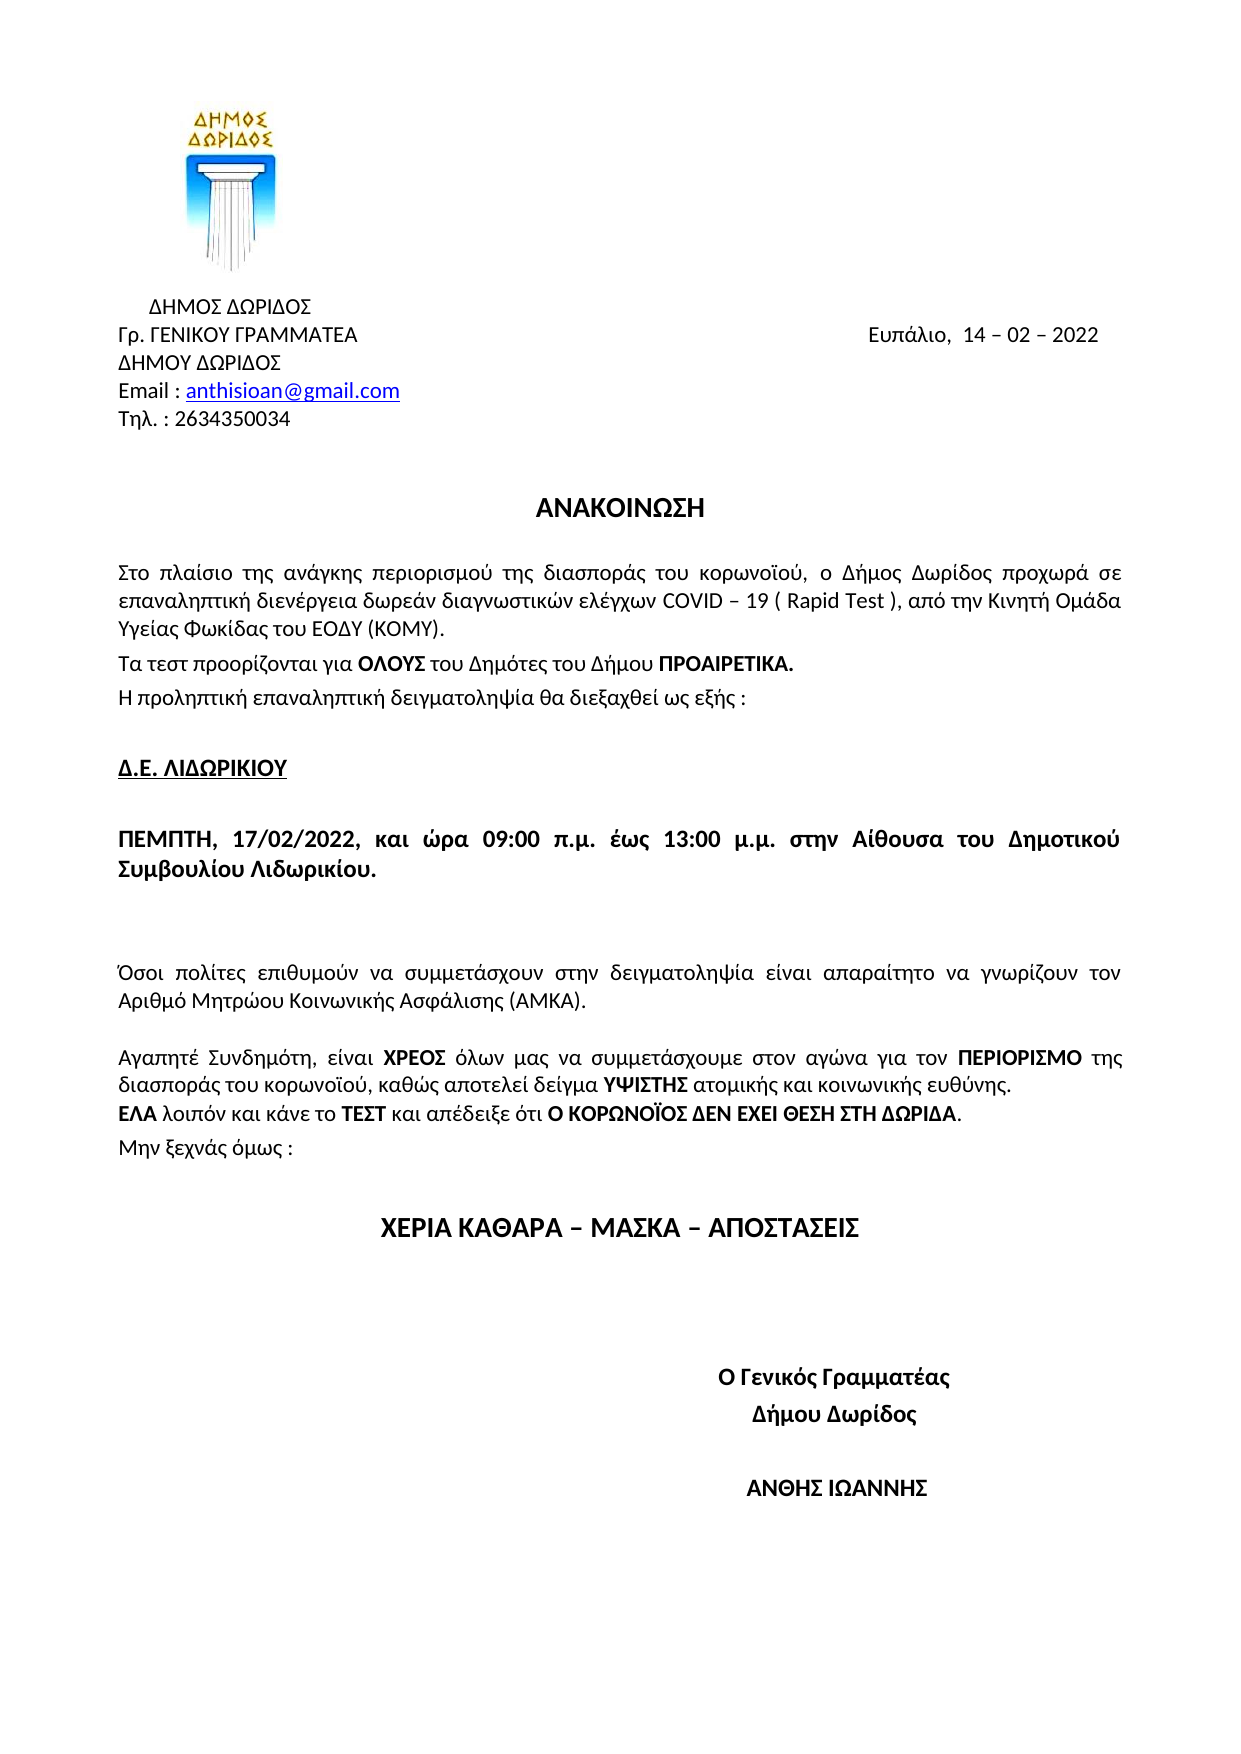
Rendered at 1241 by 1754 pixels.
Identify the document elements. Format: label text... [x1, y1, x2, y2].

text Αγαπητέ Συνδημότη, είναι ΧΡΕΟΣ όλων μας να συμμετάσχουμε στον αγώνα για τον ΠΕΡΙΟΡΙΣΜΟ της διασποράς του κορωνοϊού, καθώς αποτελεί δείγμα ΥΨΙΣΤΗΣ ατομικής και κοινωνικής ευθύνης. [118, 1043, 1122, 1099]
text ΔΗΜΟΣ ΔΩΡΙΔΟΣ [118, 292, 1122, 321]
text ΔΗΜΟΥ ΔΩΡΙΔΟΣ [118, 348, 1122, 377]
text Τηλ. : 2634350034 [118, 404, 1122, 433]
text Ο Γενικός Γραμματέας [643, 1361, 1122, 1392]
text Η προληπτική επαναληπτική δειγματοληψία θα διεξαχθεί ως εξής : [118, 683, 1122, 711]
text Γρ. ΓΕΝΙΚΟΥ ΓΡΑΜΜΑΤΕΑ Ευπάλιο, 14 – 02 – 2022 [118, 321, 1122, 348]
text Δήμου Δωρίδος [643, 1398, 1122, 1429]
text Μην ξεχνάς όμως : [118, 1133, 1122, 1161]
text Δ.Ε. ΛΙΔΩΡΙΚΙΟΥ [118, 752, 1122, 782]
text ΧΕΡΙΑ ΚΑΘΑΡΑ – ΜΑΣΚΑ – ΑΠΟΣΤΑΣΕΙΣ [118, 1209, 1122, 1245]
text ΠΕΜΠΤΗ, 17/02/2022, και ώρα 09:00 π.μ. έως 13:00 μ.μ. στην Αίθουσα του Δημοτικού Συμβουλίου Λιδωρικίου. [118, 823, 1122, 884]
text ΕΛΑ λοιπόν και κάνε το ΤΕΣΤ και απέδειξε ότι Ο ΚΟΡΩΝΟΪΟΣ ΔΕΝ ΕΧΕΙ ΘΕΣΗ ΣΤΗ ΔΩΡΙΔΑ. [118, 1099, 1122, 1127]
text Όσοι πολίτες επιθυμούν να συμμετάσχουν στην δειγματοληψία είναι απαραίτητο να γνωρίζουν τον Αριθμό Μητρώου Κοινωνικής Ασφάλισης (ΑΜΚΑ). [118, 958, 1122, 1014]
text Email : anthisioan@gmail.com [118, 377, 1122, 404]
text ΑΝΑΚΟΙΝΩΣΗ [118, 489, 1122, 524]
picture [180, 101, 283, 280]
text Στο πλαίσιο της ανάγκης περιορισμού της διασποράς του κορωνοϊού, o Δήμος Δωρίδος προχωρά σε επαναληπτική διενέργεια δωρεάν διαγνωστικών ελέγχων COVID – 19 ( Rapid Test ), από την Κινητή Ομάδα Υγείας Φωκίδας του ΕΟΔΥ (ΚΟΜΥ). [118, 558, 1122, 643]
text Τα τεστ προορίζονται για ΟΛΟΥΣ του Δημότες του Δήμου ΠΡΟΑΙΡΕΤΙΚΑ. [118, 649, 1122, 677]
text ΑΝΘΗΣ ΙΩΑΝΝΗΣ [643, 1472, 1122, 1502]
